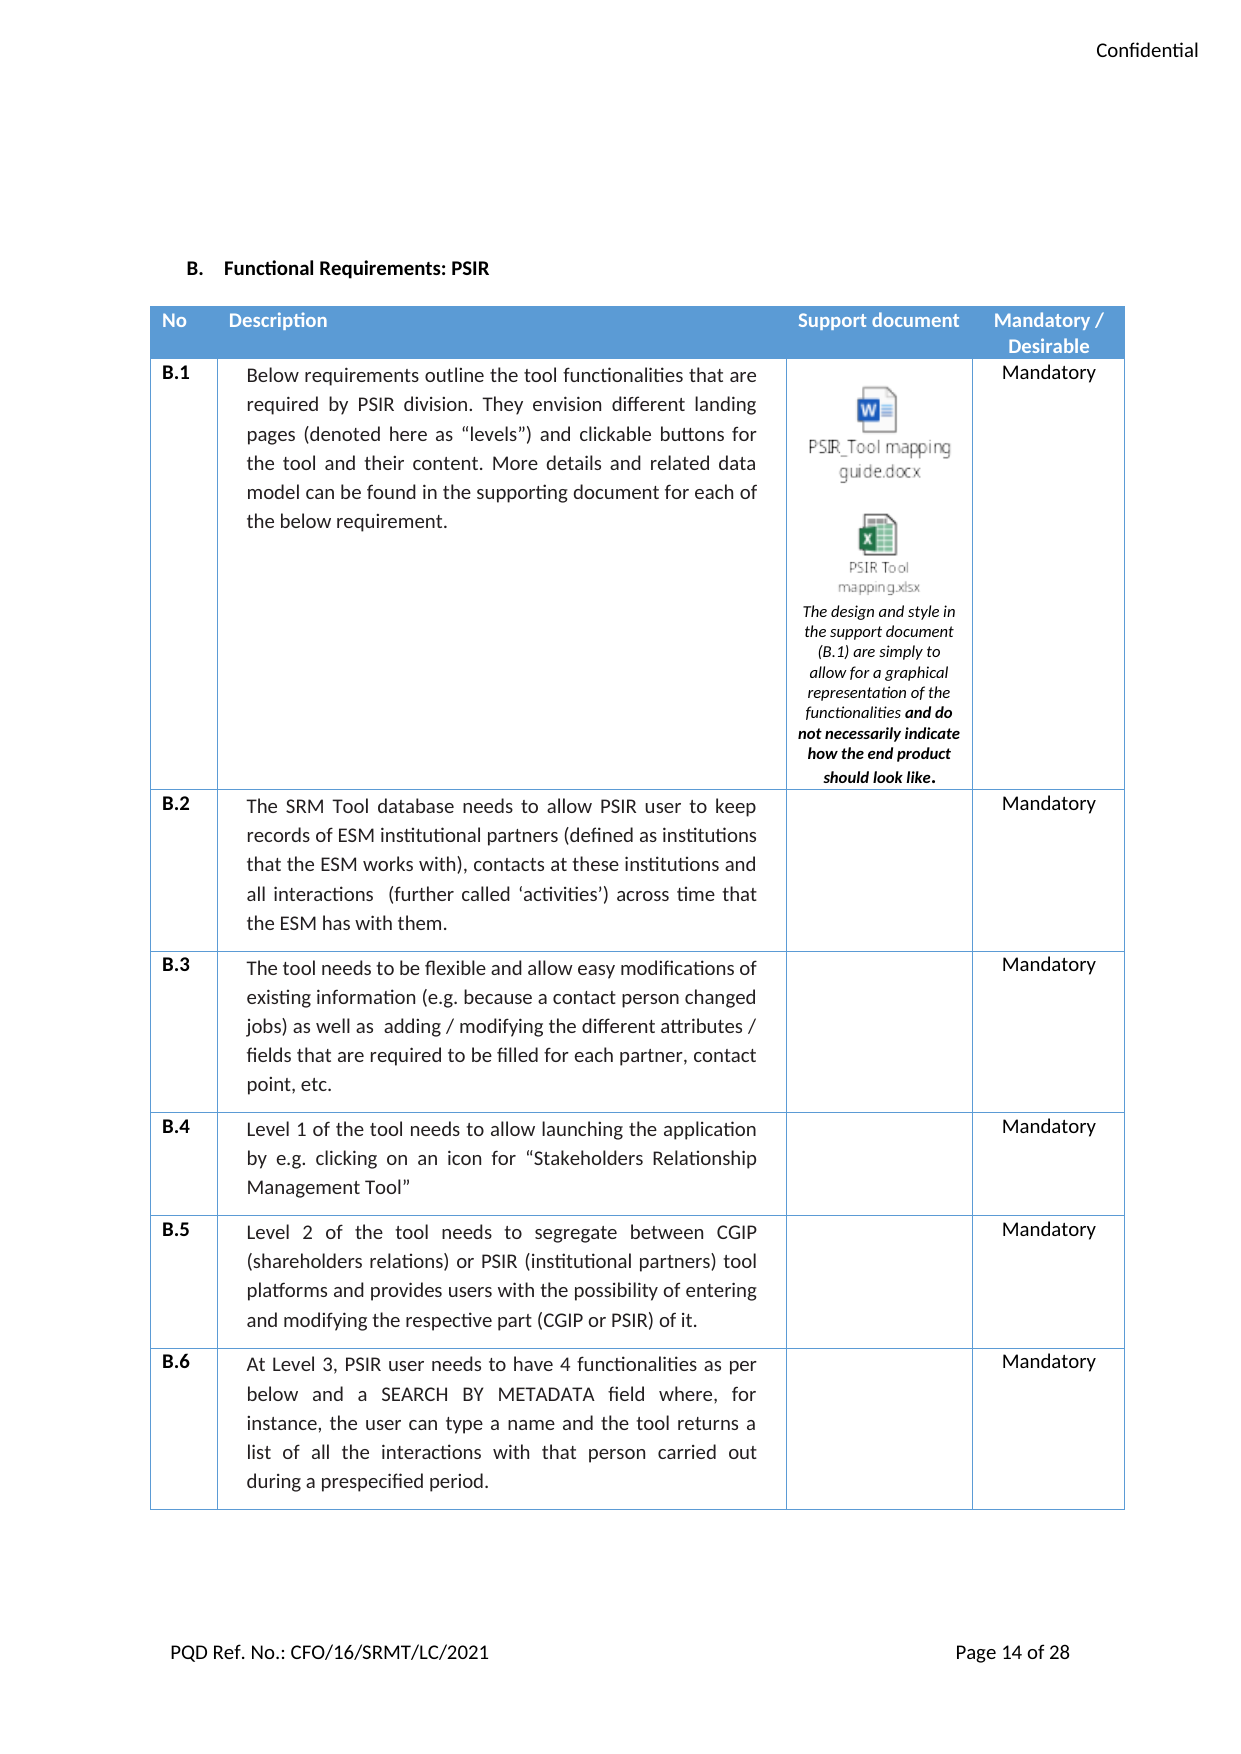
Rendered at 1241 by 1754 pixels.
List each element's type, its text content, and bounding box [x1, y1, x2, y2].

list Functional Requirements: PSIR [186, 256, 1090, 281]
table_cell [787, 1113, 972, 1215]
table_header Description [218, 308, 786, 358]
table_cell The design and style in the support document (B.1) are simply to allow for a graphical representation of the functionalities and do not necessarily indicate how the end product should look like. [787, 359, 972, 789]
table_cell B.1 [151, 359, 217, 789]
table_header Mandatory / Desirable [973, 308, 1124, 358]
table_cell [787, 1349, 972, 1509]
table_header No [151, 308, 217, 358]
table_cell B.4 [151, 1113, 217, 1215]
table_cell Level 2 of the tool needs to segregate between CGIP (shareholders relations) or PSIR (institutional partners) tool platforms and provides users with the possibility of entering and modifying the respective part (CGIP or PSIR) of it. [218, 1216, 786, 1347]
table_cell [787, 952, 972, 1112]
table_cell [787, 790, 972, 951]
table_cell B.5 [151, 1216, 217, 1347]
table_cell The SRM Tool database needs to allow PSIR user to keep records of ESM institutional partners (defined as institutions that the ESM works with), contacts at these institutions and all interactions (further called ‘activities’) across time that the ESM has with them. [218, 790, 786, 951]
table_cell Mandatory [973, 952, 1124, 1112]
table_cell The tool needs to be flexible and allow easy modifications of existing information (e.g. because a contact person changed jobs) as well as adding / modifying the different attributes / fields that are required to be filled for each partner, contact point, etc. [218, 952, 786, 1112]
table_cell B.3 [151, 952, 217, 1112]
table_cell Mandatory [973, 790, 1124, 951]
table_cell Mandatory [973, 1349, 1124, 1509]
table_cell B.2 [151, 790, 217, 951]
table_cell B.6 [151, 1349, 217, 1509]
table_cell Mandatory [973, 1216, 1124, 1347]
table_cell Below requirements outline the tool functionalities that are required by PSIR division. They envision different landing pages (denoted here as “levels”) and clickable buttons for the tool and their content. More details and related data model can be found in the supporting document for each of the below requirement. [218, 359, 786, 789]
table_cell At Level 3, PSIR user needs to have 4 functionalities as per below and a SEARCH BY METADATA field where, for instance, the user can type a name and the tool returns a list of all the interactions with that person carried out during a prespecified period. [218, 1349, 786, 1509]
table_cell [787, 1216, 972, 1347]
table_cell Mandatory [973, 359, 1124, 789]
table_cell Mandatory [973, 1113, 1124, 1215]
table_header Support document [787, 308, 972, 358]
table_cell Level 1 of the tool needs to allow launching the application by e.g. clicking on an icon for “Stakeholders Relationship Management Tool” [218, 1113, 786, 1215]
